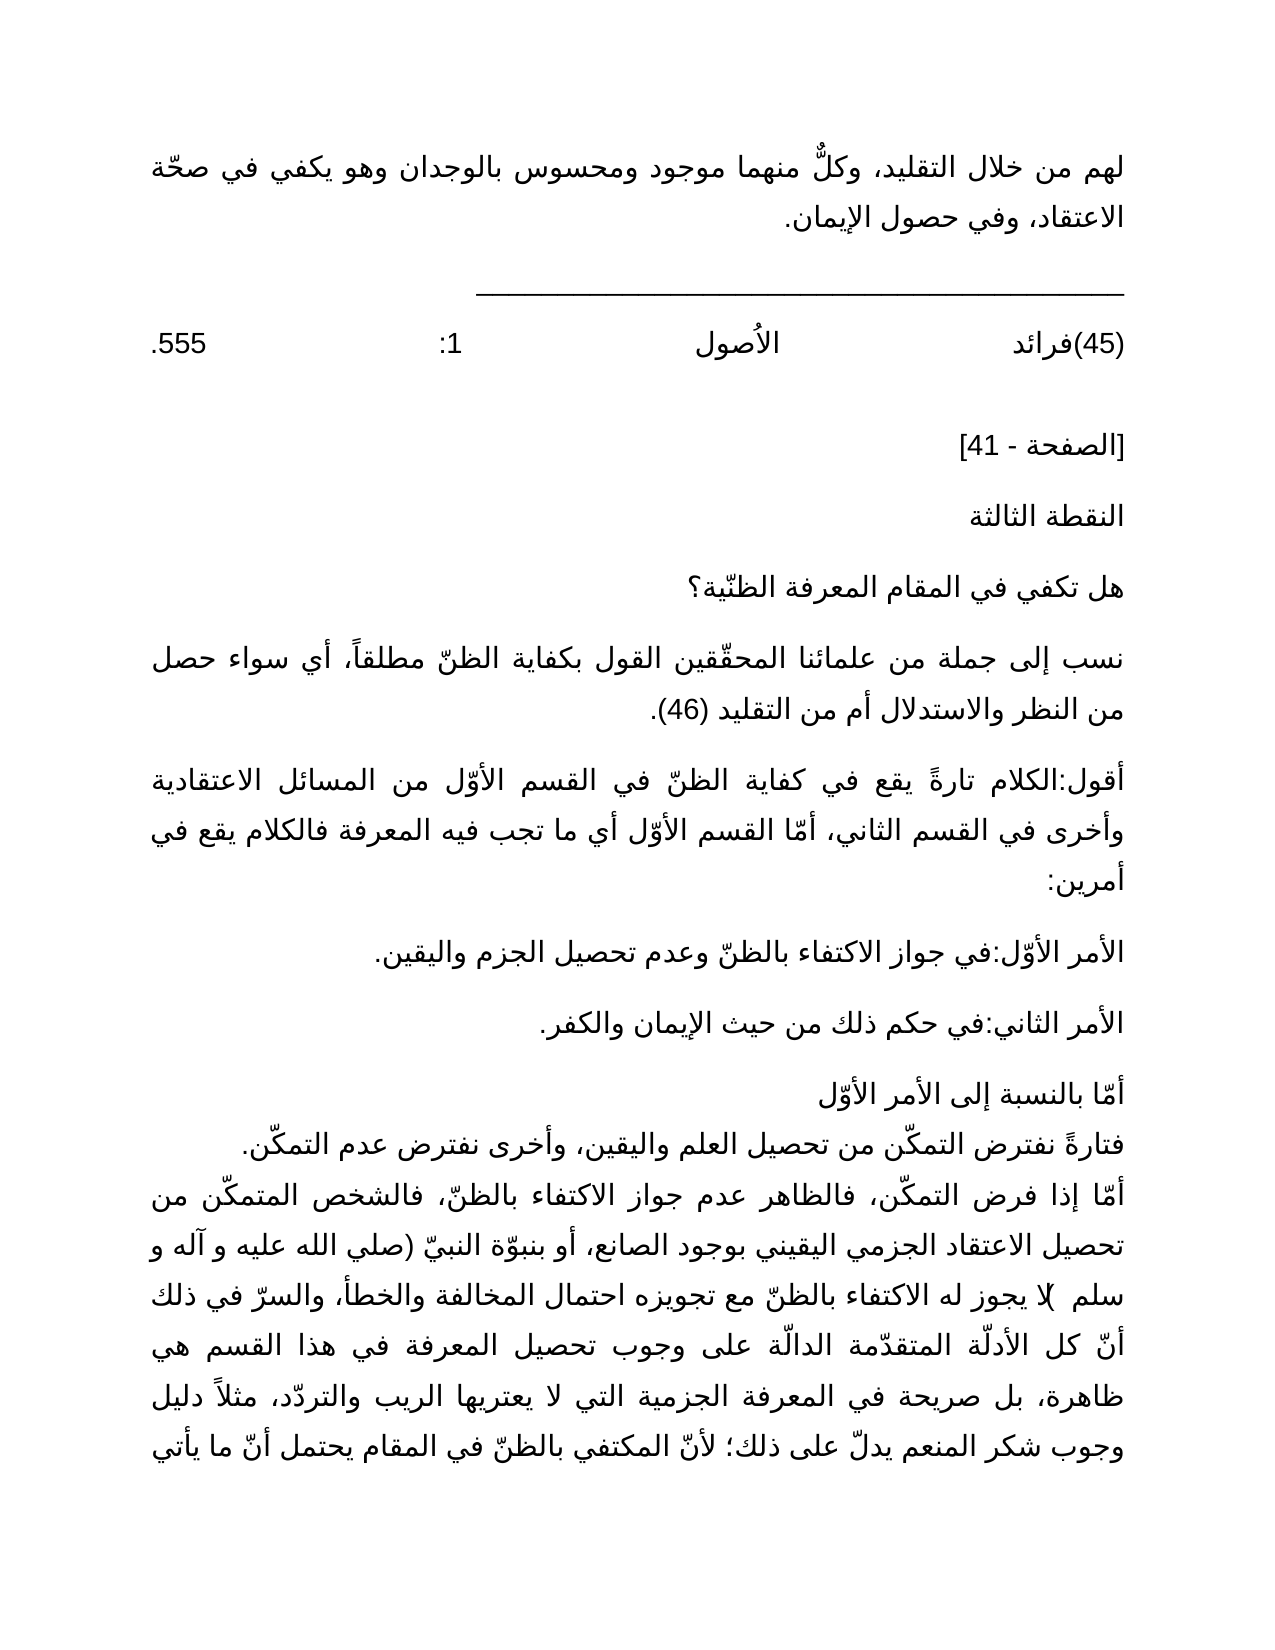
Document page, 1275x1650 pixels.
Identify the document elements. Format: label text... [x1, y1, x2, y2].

text ________________________________________ [150, 263, 1125, 297]
text النقطة الثالثة [150, 499, 1125, 533]
text [الصفحة - 41] [150, 428, 1125, 461]
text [150, 150, 1125, 234]
text أمّا بالنسبة إلى الأمر الأوّل [150, 1077, 1125, 1110]
text (45)فرائد الاُصول 1: 555. [150, 326, 1125, 401]
text هل تكفي في المقام المعرفة الظنّية؟ [150, 570, 1125, 604]
text نسب إلى جملة من علمائنا المحقّقين القول بكفاية الظنّ مطلقاً، أي سواء حصل من النظر والاستدلال أم من التقليد (46). [150, 641, 1125, 725]
text الأمر الأوّل:في جواز الاكتفاء بالظنّ وعدم تحصيل الجزم واليقين. [150, 934, 1125, 968]
text أقول:الكلام تارةً يقع في كفاية الظنّ في القسم الأوّل من المسائل الاعتقادية وأخرى في القسم الثاني، أمّا القسم الأوّل أي ما تجب فيه المعرفة فالكلام يقع في أمرين: [150, 763, 1125, 897]
text الأمر الثاني:في حكم ذلك من حيث الإيمان والكفر. [150, 1006, 1125, 1039]
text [150, 1177, 1125, 1463]
text فتارةً نفترض التمكّن من تحصيل العلم واليقين، وأخرى نفترض عدم التمكّن. [150, 1127, 1125, 1161]
